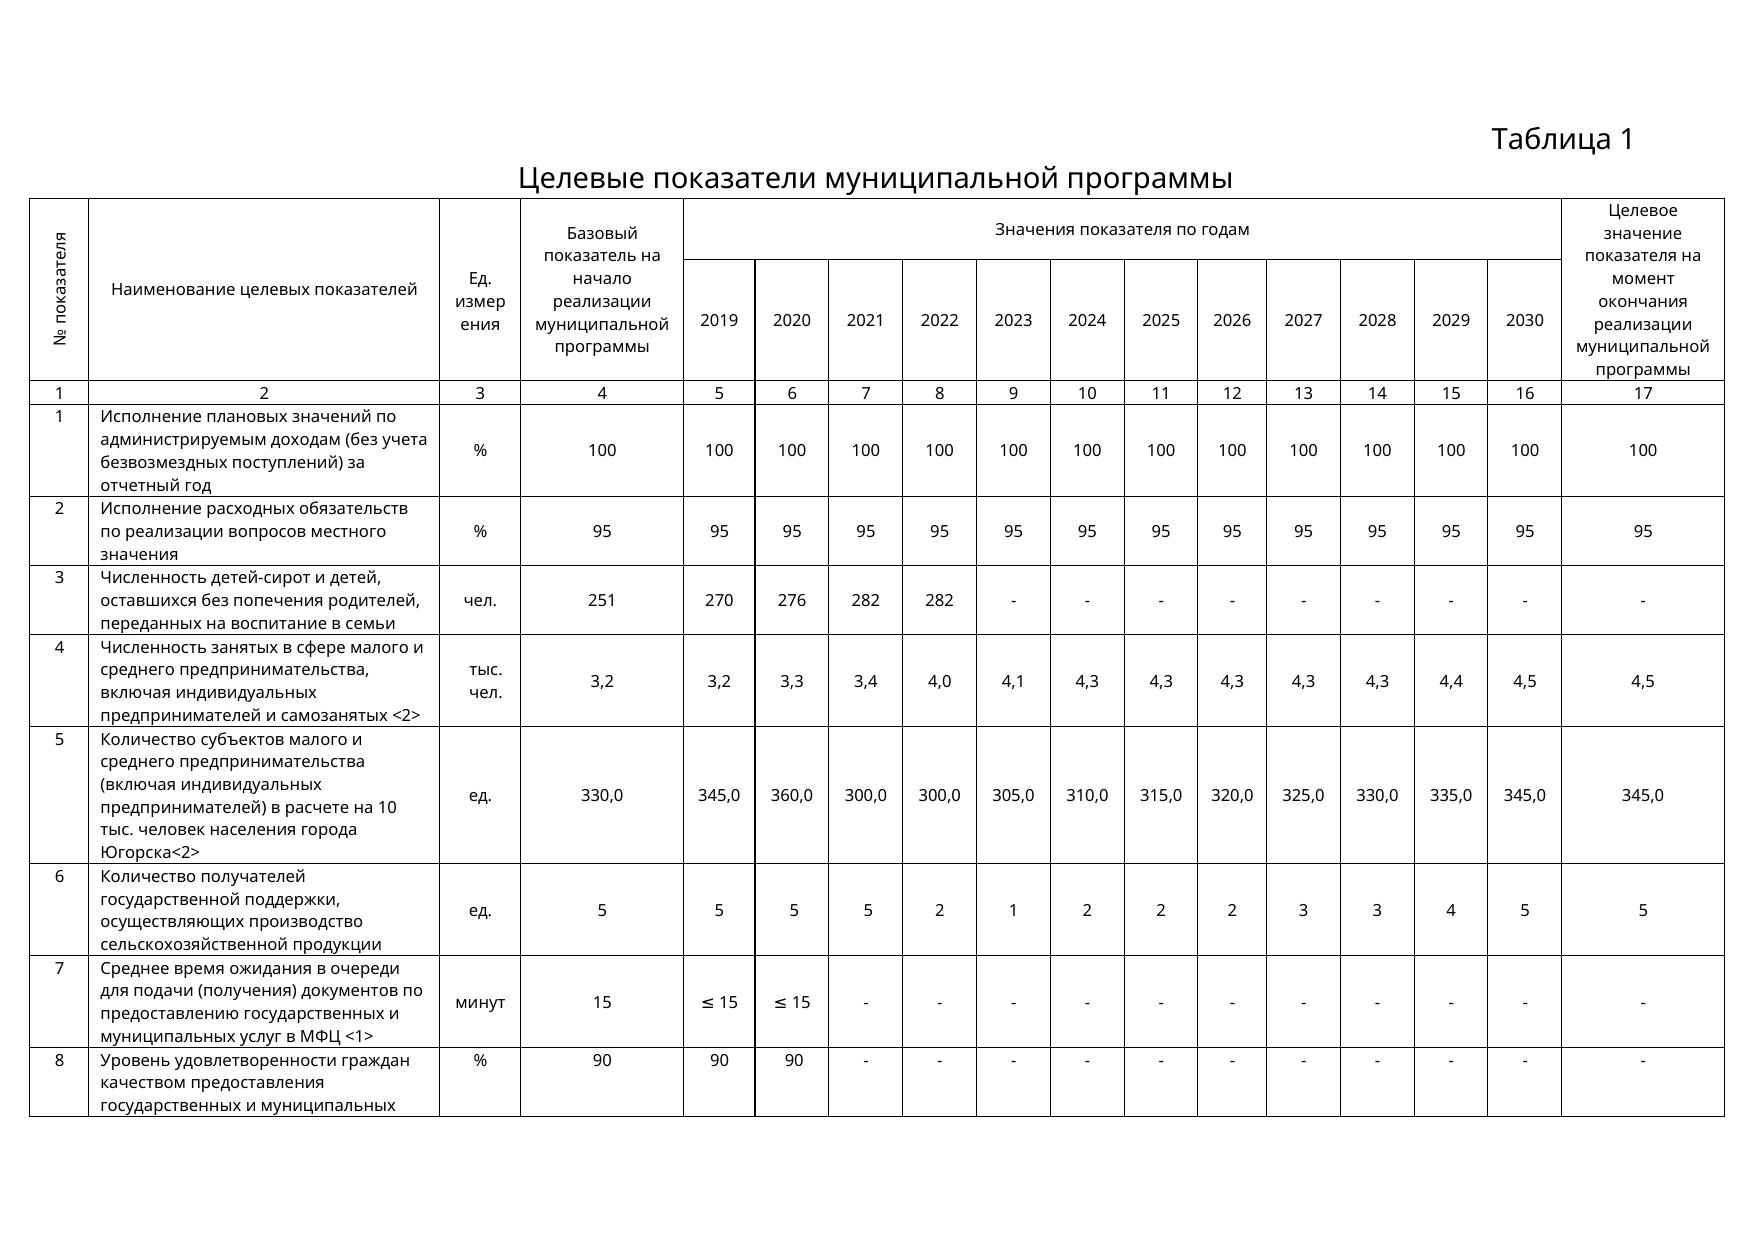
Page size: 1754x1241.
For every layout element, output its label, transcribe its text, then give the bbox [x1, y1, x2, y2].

table_cell 6 [30, 864, 88, 955]
table_cell - [903, 1048, 976, 1116]
table_cell 305,0 [977, 727, 1050, 863]
table_cell - [1125, 1048, 1197, 1116]
table_cell - [903, 956, 976, 1047]
table_cell - [1562, 1048, 1724, 1116]
table_cell 345,0 [1562, 727, 1724, 863]
table_cell 2 [1198, 864, 1266, 955]
table_cell 360,0 [756, 727, 828, 863]
table_cell - [1267, 566, 1340, 634]
table_cell 2 [903, 864, 976, 955]
table_cell - [1198, 956, 1266, 1047]
table_cell 95 [756, 497, 828, 565]
table_cell 100 [829, 405, 902, 496]
table_cell 90 [756, 1048, 828, 1116]
table_cell 4,3 [1267, 635, 1340, 726]
table_cell 15 [521, 956, 683, 1047]
table_cell 100 [1488, 405, 1561, 496]
table_cell 315,0 [1125, 727, 1197, 863]
table_cell 95 [903, 497, 976, 565]
table_cell 3 [30, 566, 88, 634]
table_cell 4 [30, 635, 88, 726]
table_cell 10 [1051, 381, 1124, 404]
table_cell 7 [30, 956, 88, 1047]
table_cell 330,0 [1341, 727, 1414, 863]
table_cell 100 [1198, 405, 1266, 496]
table_cell 100 [1415, 405, 1487, 496]
table_cell 5 [829, 864, 902, 955]
table_cell 3 [1341, 864, 1414, 955]
table_cell 4,3 [1198, 635, 1266, 726]
table_cell 335,0 [1415, 727, 1487, 863]
table_cell 5 [1488, 864, 1561, 955]
table_cell 300,0 [903, 727, 976, 863]
table_cell 95 [1562, 497, 1724, 565]
table_cell 4,3 [1341, 635, 1414, 726]
table_cell 95 [1488, 497, 1561, 565]
table_cell - [1415, 956, 1487, 1047]
table_cell ≤ 15 [684, 956, 754, 1047]
table_cell 100 [1125, 405, 1197, 496]
table_cell 95 [684, 497, 754, 565]
table_cell Среднее время ожидания в очереди для подачи (получения) документов по предоставлению государственных и муниципальных услуг в МФЦ <1> [89, 956, 439, 1047]
table_cell 2030 [1488, 260, 1561, 380]
table_cell 90 [521, 1048, 683, 1116]
table_cell 2028 [1341, 260, 1414, 380]
table_header Ед. измерения [440, 199, 520, 380]
table_cell 6 [756, 381, 828, 404]
table_cell 330,0 [521, 727, 683, 863]
table_cell 276 [756, 566, 828, 634]
table_cell 2 [89, 381, 439, 404]
table_cell 3,2 [521, 635, 683, 726]
table_cell 2 [1125, 864, 1197, 955]
table_cell 4,0 [903, 635, 976, 726]
table_cell - [1267, 1048, 1340, 1116]
table_cell 2 [30, 497, 88, 565]
table_cell - [1051, 1048, 1124, 1116]
table_cell - [1341, 566, 1414, 634]
table_cell 100 [1051, 405, 1124, 496]
text Целевые показатели муниципальной программы [29, 158, 1665, 197]
table_cell 95 [1341, 497, 1414, 565]
table_cell 100 [977, 405, 1050, 496]
table_cell 5 [30, 727, 88, 863]
table_cell чел. [440, 566, 520, 634]
table_cell 8 [30, 1048, 88, 1116]
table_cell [89, 1048, 439, 1116]
table_header Целевое значение показателя на момент окончания реализации муниципальной программы [1562, 199, 1724, 380]
table_cell 100 [1562, 405, 1724, 496]
table_cell - [1415, 566, 1487, 634]
table_cell ≤ 15 [756, 956, 828, 1047]
table_cell - [1198, 1048, 1266, 1116]
table_cell 14 [1341, 381, 1414, 404]
table_cell Численность детей-сирот и детей, оставшихся без попечения родителей, переданных на воспитание в семьи [89, 566, 439, 634]
table_cell 2022 [903, 260, 976, 380]
table_cell минут [440, 956, 520, 1047]
text Таблица 1 [29, 118, 1636, 158]
table_cell 16 [1488, 381, 1561, 404]
table_cell % [440, 1048, 520, 1116]
table_cell 4,3 [1051, 635, 1124, 726]
table_cell 310,0 [1051, 727, 1124, 863]
table_cell 11 [1125, 381, 1197, 404]
table_cell 90 [684, 1048, 754, 1116]
table_cell - [829, 956, 902, 1047]
table_cell 7 [829, 381, 902, 404]
table_cell Численность занятых в сфере малого и среднего предпринимательства, включая индивидуальных предпринимателей и самозанятых <2> [89, 635, 439, 726]
table_cell 100 [756, 405, 828, 496]
table_cell 282 [903, 566, 976, 634]
table_cell % [440, 405, 520, 496]
table_cell 320,0 [1198, 727, 1266, 863]
table_cell 325,0 [1267, 727, 1340, 863]
table_cell 100 [903, 405, 976, 496]
table_header № показателя [30, 199, 88, 380]
table_cell 95 [1267, 497, 1340, 565]
table_cell 2029 [1415, 260, 1487, 380]
table_cell 5 [684, 381, 754, 404]
table_cell 1 [30, 381, 88, 404]
table_cell % [440, 497, 520, 565]
table_cell 5 [1562, 864, 1724, 955]
table_cell 5 [684, 864, 754, 955]
table_cell 2025 [1125, 260, 1197, 380]
table_cell 3,3 [756, 635, 828, 726]
table_cell ед. [440, 727, 520, 863]
table_cell - [1562, 566, 1724, 634]
table_cell 300,0 [829, 727, 902, 863]
table_cell - [1415, 1048, 1487, 1116]
table_cell Количество субъектов малого и среднего предпринимательства (включая индивидуальных предпринимателей) в расчете на 10 тыс. человек населения города Югорска<2> [89, 727, 439, 863]
table_cell 4,4 [1415, 635, 1487, 726]
table_cell - [977, 1048, 1050, 1116]
table_cell 95 [1051, 497, 1124, 565]
table_cell 345,0 [684, 727, 754, 863]
table_cell 2019 [684, 260, 754, 380]
table_cell 4 [1415, 864, 1487, 955]
table_cell - [1341, 956, 1414, 1047]
table_cell 9 [977, 381, 1050, 404]
table_cell - [1488, 1048, 1561, 1116]
table_cell 95 [1415, 497, 1487, 565]
table_cell 15 [1415, 381, 1487, 404]
table_cell 3,2 [684, 635, 754, 726]
table_cell - [1198, 566, 1266, 634]
table_cell 2021 [829, 260, 902, 380]
table_header Значения показателя по годам [684, 199, 1561, 259]
table_cell 3 [1267, 864, 1340, 955]
table_cell - [1125, 956, 1197, 1047]
table_cell 4,3 [1125, 635, 1197, 726]
table_cell - [1051, 566, 1124, 634]
table_cell 12 [1198, 381, 1266, 404]
table_cell - [977, 566, 1050, 634]
table_cell - [1562, 956, 1724, 1047]
table_header Наименование целевых показателей [89, 199, 439, 380]
table_cell Исполнение плановых значений по администрируемым доходам (без учета безвозмездных поступлений) за отчетный год [89, 405, 439, 496]
table_cell 1 [977, 864, 1050, 955]
table_cell Количество получателей государственной поддержки, осуществляющих производство сельскохозяйственной продукции [89, 864, 439, 955]
table_cell 5 [521, 864, 683, 955]
table_cell тыс. чел. [440, 635, 520, 726]
table_cell 5 [756, 864, 828, 955]
table_cell ед. [440, 864, 520, 955]
table_cell 95 [977, 497, 1050, 565]
table_cell 13 [1267, 381, 1340, 404]
table_cell - [1051, 956, 1124, 1047]
table_cell 3 [440, 381, 520, 404]
table_cell - [977, 956, 1050, 1047]
table_cell 8 [903, 381, 976, 404]
table_cell 95 [829, 497, 902, 565]
table_cell 4,5 [1562, 635, 1724, 726]
table_cell 4,5 [1488, 635, 1561, 726]
table_cell 2 [1051, 864, 1124, 955]
table_cell 251 [521, 566, 683, 634]
table_cell 3,4 [829, 635, 902, 726]
table_cell 100 [521, 405, 683, 496]
table_cell 100 [1267, 405, 1340, 496]
table_cell 95 [1125, 497, 1197, 565]
table_cell - [1267, 956, 1340, 1047]
table_cell 95 [1198, 497, 1266, 565]
table_cell - [1488, 566, 1561, 634]
table_cell 2026 [1198, 260, 1266, 380]
table_cell - [829, 1048, 902, 1116]
table_cell - [1488, 956, 1561, 1047]
table_cell 17 [1562, 381, 1724, 404]
table_cell 2027 [1267, 260, 1340, 380]
table_cell 2023 [977, 260, 1050, 380]
table_header Базовый показатель на начало реализации муниципальной программы [521, 199, 683, 380]
table_cell - [1125, 566, 1197, 634]
table_cell 100 [1341, 405, 1414, 496]
table_cell 1 [30, 405, 88, 496]
table_cell 2020 [756, 260, 828, 380]
table_cell 2024 [1051, 260, 1124, 380]
table_cell 100 [684, 405, 754, 496]
table_cell Исполнение расходных обязательств по реализации вопросов местного значения [89, 497, 439, 565]
table_cell 95 [521, 497, 683, 565]
table_cell 4 [521, 381, 683, 404]
table_cell 282 [829, 566, 902, 634]
table_cell 4,1 [977, 635, 1050, 726]
table_cell - [1341, 1048, 1414, 1116]
table_cell 270 [684, 566, 754, 634]
table_cell 345,0 [1488, 727, 1561, 863]
